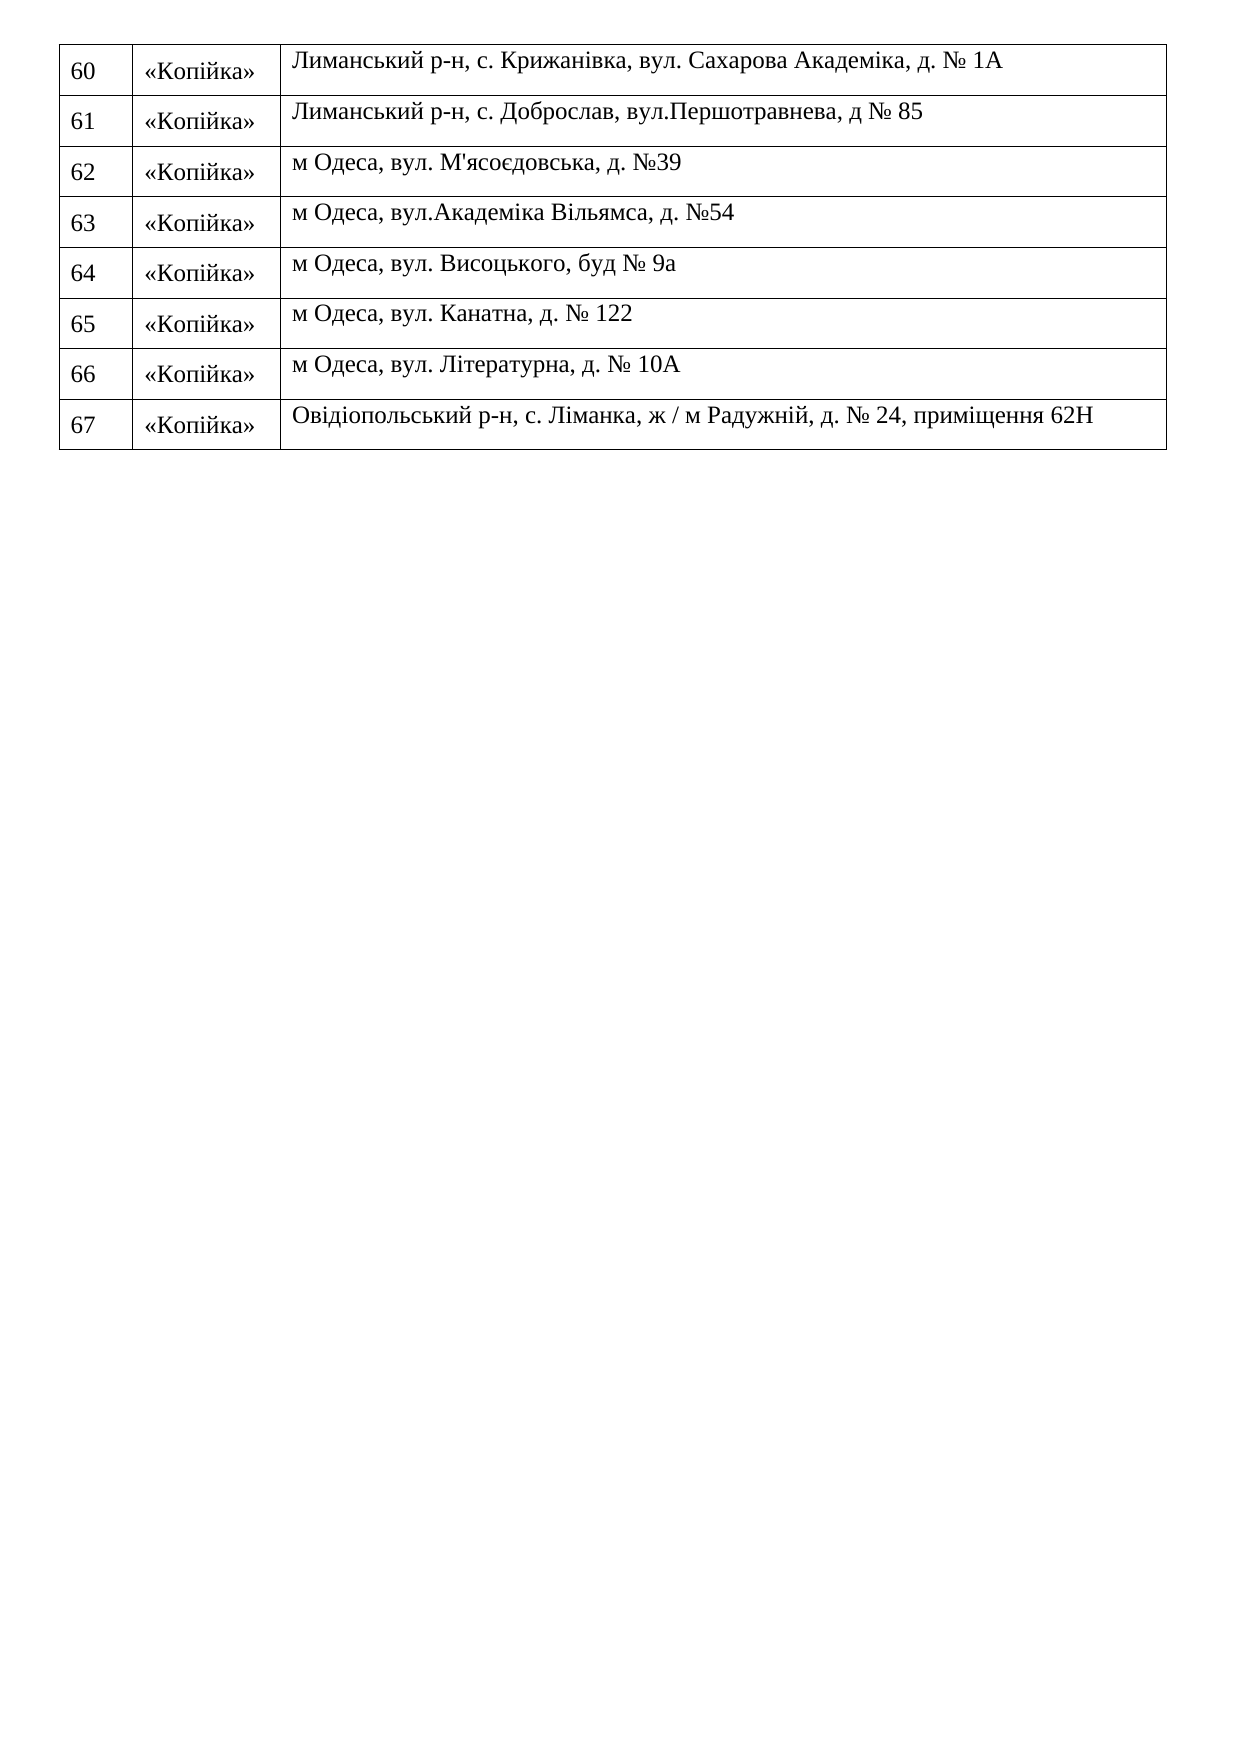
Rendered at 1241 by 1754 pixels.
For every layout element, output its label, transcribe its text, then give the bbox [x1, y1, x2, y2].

table_cell «Копійка» [133, 147, 280, 196]
table_cell «Копійка» [133, 248, 280, 297]
table_cell м Одеса, вул. М'ясоєдовська, д. №39 [281, 147, 1166, 196]
table_cell Овідіопольський р-н, с. Ліманка, ж / м Радужній, д. № 24, приміщення 62Н [281, 400, 1166, 449]
table_cell «Копійка» [133, 96, 280, 146]
table_cell Лиманський р-н, с. Доброслав, вул.Першотравнева, д № 85 [281, 96, 1166, 146]
table_cell «Копійка» [133, 400, 280, 449]
table_cell 61 [60, 96, 132, 146]
table_cell м Одеса, вул. Літературна, д. № 10А [281, 349, 1166, 399]
table_cell 64 [60, 248, 132, 297]
table_cell Лиманський р-н, с. Крижанівка, вул. Сахарова Академіка, д. № 1А [281, 45, 1166, 95]
table_cell 65 [60, 299, 132, 348]
table_cell 60 [60, 45, 132, 95]
table_cell м Одеса, вул. Висоцького, буд № 9а [281, 248, 1166, 297]
table_cell м Одеса, вул. Канатна, д. № 122 [281, 299, 1166, 348]
table_cell «Копійка» [133, 45, 280, 95]
table_cell «Копійка» [133, 197, 280, 247]
table_cell 66 [60, 349, 132, 399]
table_cell м Одеса, вул.Академіка Вільямса, д. №54 [281, 197, 1166, 247]
table_cell 67 [60, 400, 132, 449]
table_cell «Копійка» [133, 349, 280, 399]
table_cell «Копійка» [133, 299, 280, 348]
table_cell 62 [60, 147, 132, 196]
table_cell 63 [60, 197, 132, 247]
